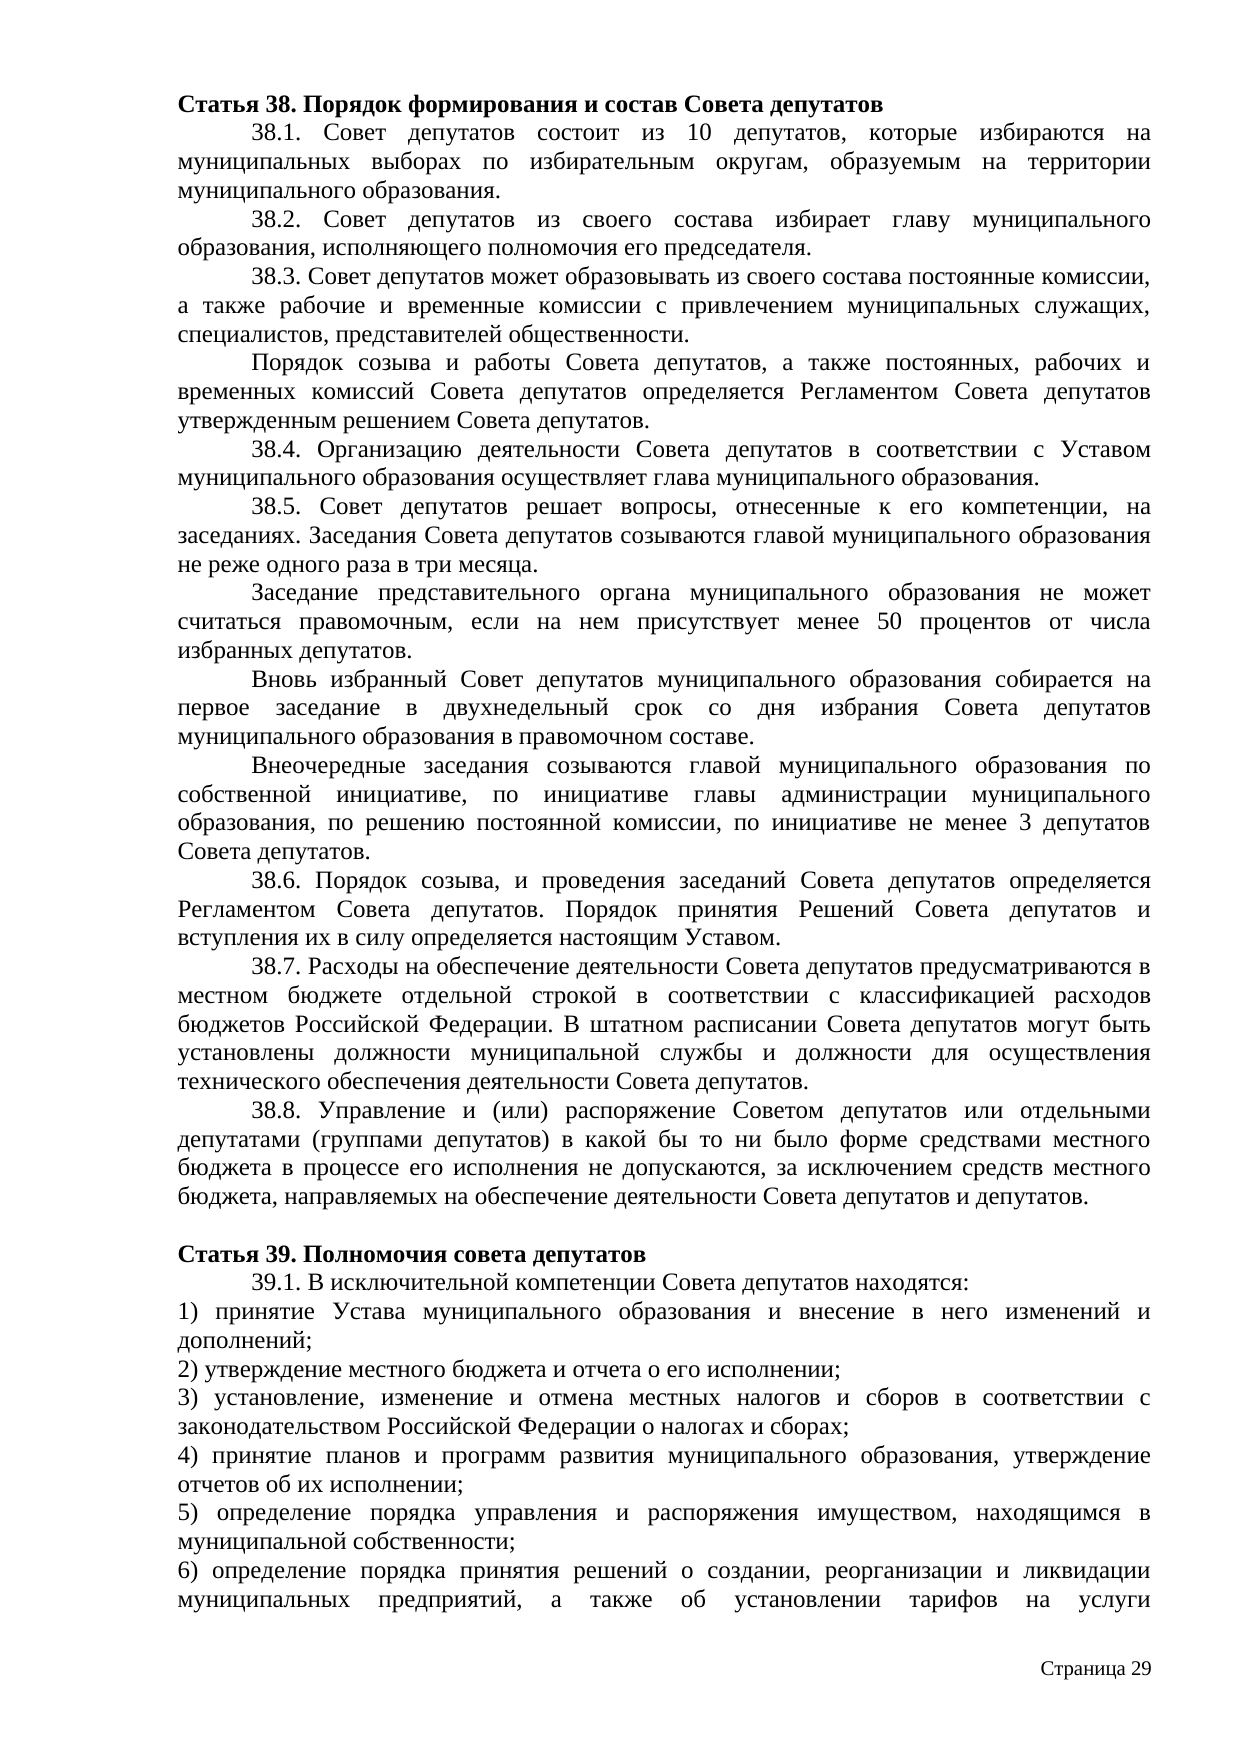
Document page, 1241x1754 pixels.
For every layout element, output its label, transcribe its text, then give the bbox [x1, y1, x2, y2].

text 38.8. Управление и (или) распоряжение Советом депутатов или отдельными депутатами (группами депутатов) в какой бы то ни было форме средствами местного бюджета в процессе его исполнения не допускаются, за исключением средств местного бюджета, направляемых на обеспечение деятельности Совета депутатов и депутатов. [177, 1095, 1152, 1210]
text 38.3. Совет депутатов может образовывать из своего состава постоянные комиссии, а также рабочие и временные комиссии с привлечением муниципальных служащих, специалистов, представителей общественности. [177, 261, 1152, 347]
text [177, 1555, 1152, 1612]
text 38.5. Совет депутатов решает вопросы, отнесенные к его компетенции, на заседаниях. Заседания Совета депутатов созываются главой муниципального образования не реже одного раза в три месяца. [177, 491, 1152, 577]
text Статья 38. Порядок формирования и состав Совета депутатов [177, 89, 1152, 117]
text 38.1. Совет депутатов состоит из 10 депутатов, которые избираются на муниципальных выборах по избирательным округам, образуемым на территории муниципального образования. [177, 117, 1152, 204]
text 38.2. Совет депутатов из своего состава избирает главу муниципального образования, исполняющего полномочия его председателя. [177, 204, 1152, 261]
text 1) принятие Устава муниципального образования и внесение в него изменений и дополнений; [177, 1296, 1152, 1354]
text 2) утверждение местного бюджета и отчета о его исполнении; [177, 1354, 1152, 1382]
text 38.7. Расходы на обеспечение деятельности Совета депутатов предусматриваются в местном бюджете отдельной строкой в соответствии с классификацией расходов бюджетов Российской Федерации. В штатном расписании Совета депутатов могут быть установлены должности муниципальной службы и должности для осуществления технического обеспечения деятельности Совета депутатов. [177, 951, 1152, 1095]
text Заседание представительного органа муниципального образования не может считаться правомочным, если на нем присутствует менее 50 процентов от числа избранных депутатов. [177, 577, 1152, 664]
text 4) принятие планов и программ развития муниципального образования, утверждение отчетов об их исполнении; [177, 1440, 1152, 1497]
text Вновь избранный Совет депутатов муниципального образования собирается на первое заседание в двухнедельный срок со дня избрания Совета депутатов муниципального образования в правомочном составе. [177, 664, 1152, 750]
text 3) установление, изменение и отмена местных налогов и сборов в соответствии с законодательством Российской Федерации о налогах и сборах; [177, 1382, 1152, 1440]
text Внеочередные заседания созываются главой муниципального образования по собственной инициативе, по инициативе главы администрации муниципального образования, по решению постоянной комиссии, по инициативе не менее 3 депутатов Совета депутатов. [177, 750, 1152, 865]
text 38.6. Порядок созыва, и проведения заседаний Совета депутатов определяется Регламентом Совета депутатов. Порядок принятия Решений Совета депутатов и вступления их в силу определяется настоящим Уставом. [177, 865, 1152, 951]
text Порядок созыва и работы Совета депутатов, а также постоянных, рабочих и временных комиссий Совета депутатов определяется Регламентом Совета депутатов утвержденным решением Совета депутатов. [177, 347, 1152, 434]
text 39.1. В исключительной компетенции Совета депутатов находятся: [177, 1267, 1152, 1296]
text 5) определение порядка управления и распоряжения имуществом, находящимся в муниципальной собственности; [177, 1497, 1152, 1555]
text 38.4. Организацию деятельности Совета депутатов в соответствии с Уставом муниципального образования осуществляет глава муниципального образования. [177, 434, 1152, 491]
text Статья 39. Полномочия совета депутатов [177, 1239, 1152, 1267]
